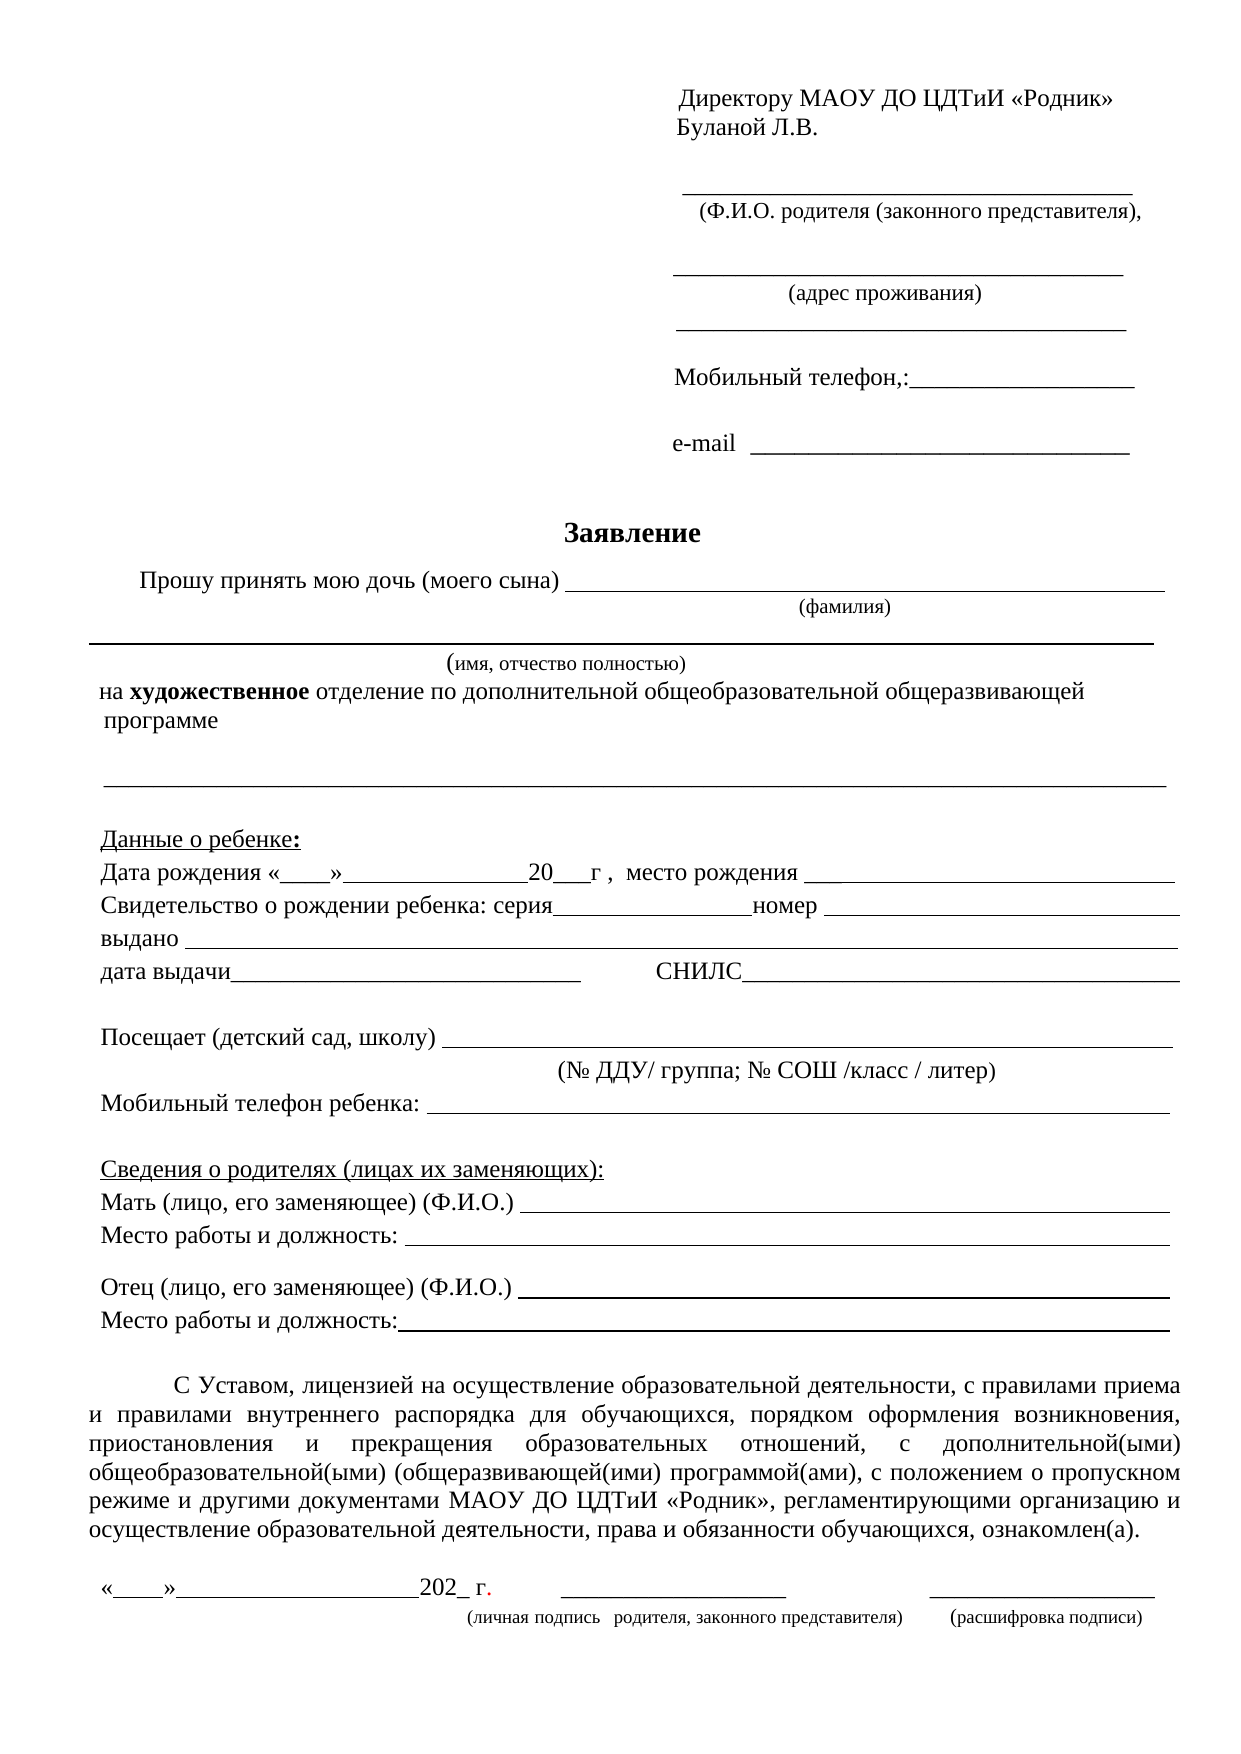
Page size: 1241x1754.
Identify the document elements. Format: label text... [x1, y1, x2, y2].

text Заявление [89, 515, 1176, 549]
text _____________________________________________________________________________________ [74, 733, 1174, 790]
text выдано [100, 923, 1181, 952]
text Мобильный телефон,:__________________ [89, 362, 1176, 391]
text Сведения о родителях (лицах их заменяющих): [100, 1154, 1181, 1183]
text (Ф.И.О. родителя (законного представителя), [693, 197, 1181, 224]
text _ [89, 618, 1165, 647]
text Дата рождения «____» 20___г , место рождения ___ [100, 857, 1181, 886]
text на художественное отделение по дополнительной общеобразовательной общеразвивающей программе [74, 676, 1174, 733]
text (фамилия) [89, 594, 1043, 618]
text Мобильный телефон ребенка: [100, 1088, 1181, 1117]
text е-mail __________________________ [89, 424, 1176, 458]
text Данные о ребенке: [100, 824, 1181, 852]
text ____________________________________ [89, 305, 1176, 334]
text Директору МАОУ ДО ЦДТиИ «Родник» [591, 83, 1124, 112]
text Отец (лицо, его заменяющее) (Ф.И.О.) Место работы и должность: [100, 1272, 1169, 1334]
text Прошу принять мою дочь (моего сына) [89, 566, 1172, 594]
text ____________________________________ [89, 250, 1181, 279]
text Посещает (детский сад, школу) [100, 1022, 1181, 1051]
text Буланой Л.В. [89, 112, 1181, 141]
text (№ ДДУ/ группа; № СОШ /класс / литер) [89, 1055, 1181, 1084]
text С Уставом, лицензией на осуществление образовательной деятельности, с правилами приема и правилами внутреннего распорядка для обучающихся, порядком оформления возникновения, приостановления и прекращения образовательных отношений, с дополнительной(ыми) общеобразовательной(ыми) (общеразвивающей(ими) программой(ами), с положением о пропускном режиме и другими документами МАОУ ДО ЦДТиИ «Родник», регламентирующими организацию и осуществление образовательной деятельности, права и обязанности обучающихся, ознакомлен(а). [89, 1371, 1181, 1543]
text дата выдачи____________________________ СНИЛС___________________________________ [100, 956, 1181, 984]
text (адрес проживания) [89, 279, 1181, 305]
text Свидетельство о рождении ребенка: серия номер [100, 890, 1181, 918]
text Мать (лицо, его заменяющее) (Ф.И.О.) Место работы и должность: [100, 1187, 1169, 1249]
text ____________________________________ [89, 169, 1181, 197]
text « » 202_ г. __________________ __________________ (л (личная подпись родителя, законного представителя) (расшифровка подписи) [100, 1572, 1181, 1629]
text (имя, отчество полностью) [89, 647, 1043, 676]
